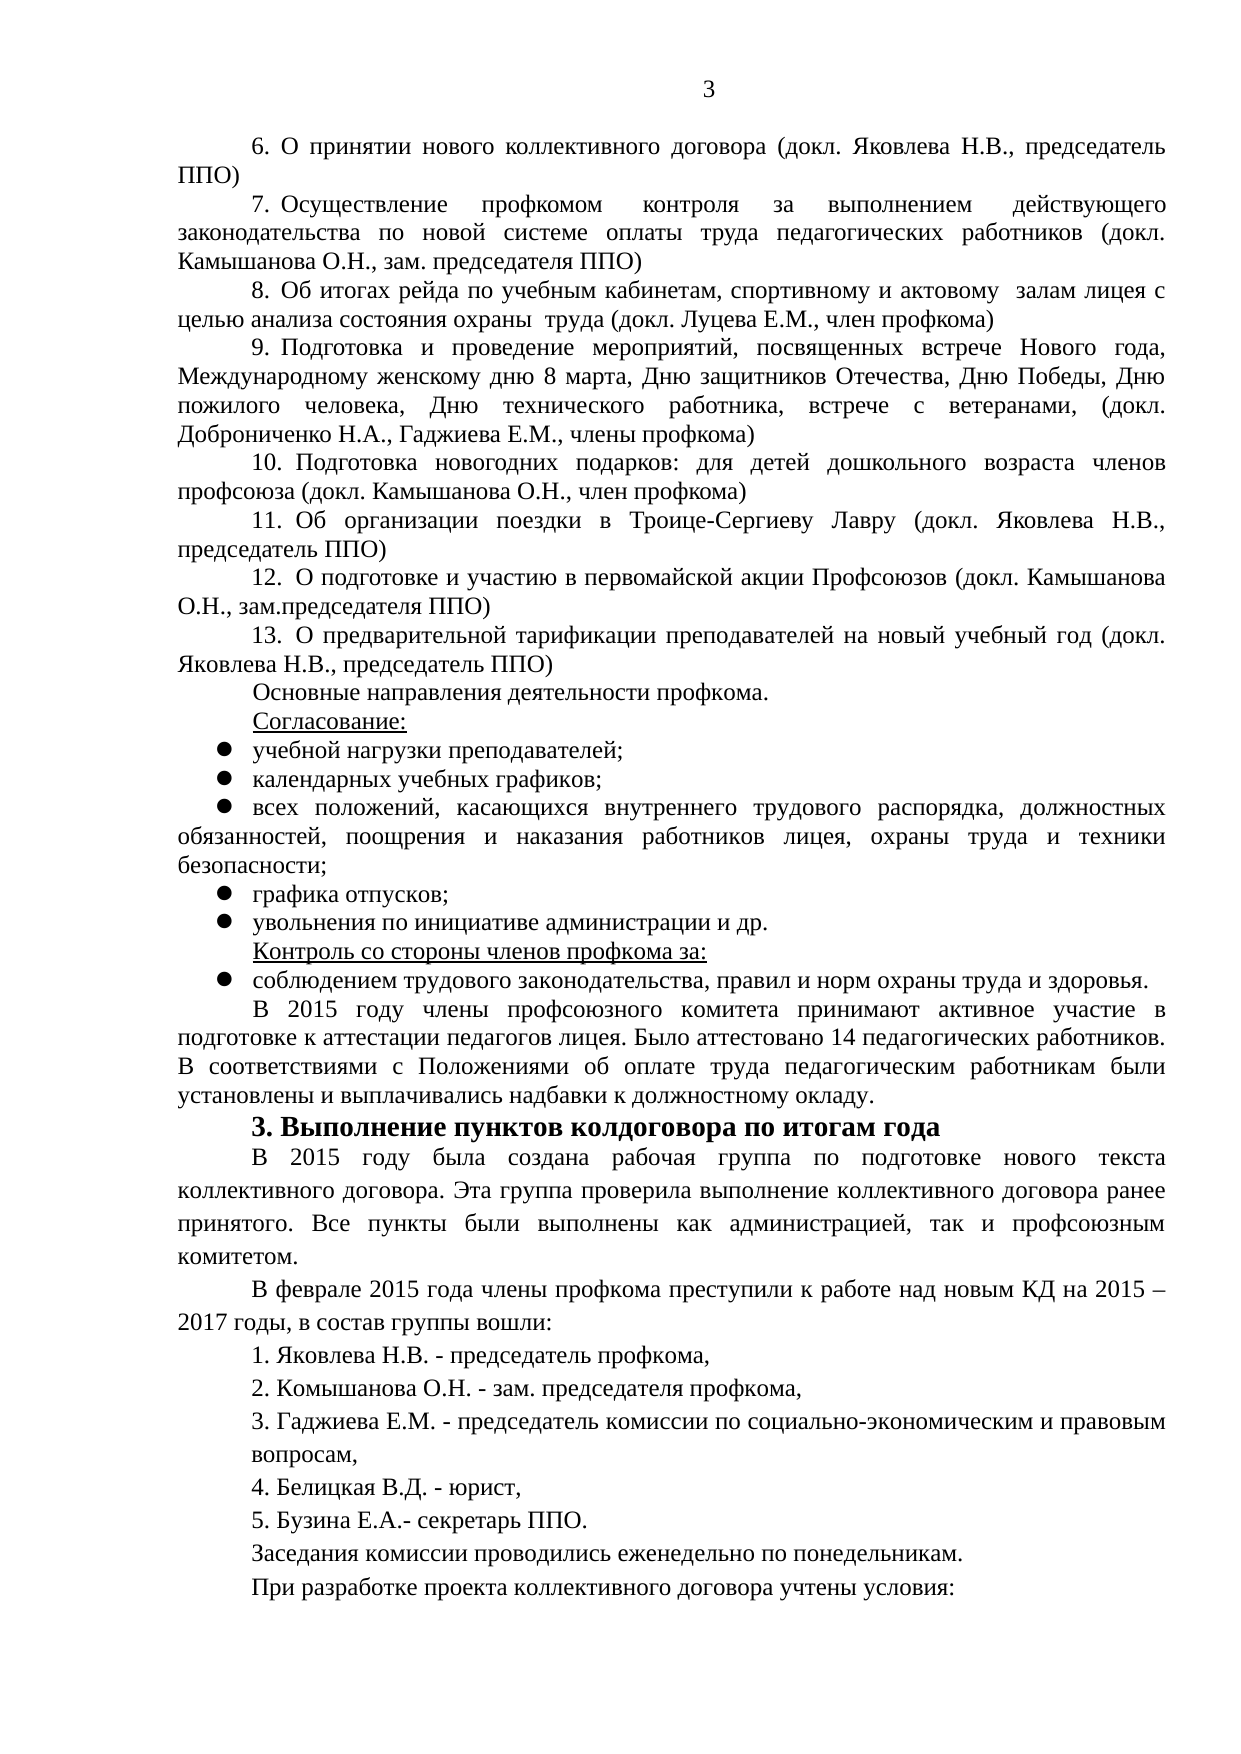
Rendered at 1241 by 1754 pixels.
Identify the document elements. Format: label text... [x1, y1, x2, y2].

list О подготовке и участию в первомайской акции Профсоюзов (докл. Камышанова О.Н., зам.председателя ППО) [177, 562, 1167, 620]
text Контроль со стороны членов профкома за: [252, 936, 1167, 965]
list О принятии нового коллективного договора (докл. Яковлева Н.В., председатель ППО) [177, 131, 1167, 189]
subtitle 2. Комышанова О.Н. - зам. председателя профкома, [251, 1373, 1167, 1402]
list В 2015 году члены профсоюзного комитета принимают активное участие в подготовке к аттестации педагогов лицея. Было аттестовано 14 педагогических работников. В соответствиями с Положениями об оплате труда педагогическим работникам были установлены и выплачивались надбавки к должностному окладу. [177, 994, 1167, 1109]
list О предварительной тарификации преподавателей на новый учебный год (докл. Яковлева Н.В., председатель ППО) [177, 620, 1167, 677]
subtitle 3. Гаджиева Е.М. - председатель комиссии по социально-экономическим и правовым вопросам, [251, 1406, 1167, 1468]
list Об организации поездки в Троице-Сергиеву Лавру (докл. Яковлева Н.В., председатель ППО) [177, 505, 1167, 562]
list соблюдением трудового законодательства, правил и норм охраны труда и здоровья. [215, 965, 1167, 994]
list графика отпусков; [215, 879, 1167, 907]
list всех положений, касающихся внутреннего трудового распорядка, должностных обязанностей, поощрения и наказания работников лицея, охраны труда и техники безопасности; [177, 792, 1167, 879]
list Подготовка новогодних подарков: для детей дошкольного возраста членов профсоюза (докл. Камышанова О.Н., член профкома) [177, 447, 1167, 505]
text При разработке проекта коллективного договора учтены условия: [177, 1572, 1167, 1600]
list Осуществление профкомом контроля за выполнением действующего законодательства по новой системе оплаты труда педагогических работников (докл. Камышанова О.Н., зам. председателя ППО) [177, 189, 1167, 275]
subtitle 3. Выполнение пунктов колдоговора по итогам года [177, 1109, 1167, 1142]
text Согласование: [252, 706, 1167, 735]
subtitle 4. Белицкая В.Д. - юрист, [251, 1472, 1167, 1501]
list учебной нагрузки преподавателей; [215, 735, 1167, 764]
list увольнения по инициативе администрации и др. [215, 907, 1167, 936]
list календарных учебных графиков; [215, 764, 1167, 792]
subtitle Заседания комиссии проводились еженедельно по понедельникам. [177, 1538, 1167, 1567]
subtitle В 2015 году была создана рабочая группа по подготовке нового текста коллективного договора. Эта группа проверила выполнение коллективного договора ранее принятого. Все пункты были выполнены как администрацией, так и профсоюзным комитетом. [177, 1142, 1167, 1270]
subtitle 5. Бузина Е.А.- секретарь ППО. [251, 1506, 1167, 1534]
subtitle 1. Яковлева Н.В. - председатель профкома, [251, 1340, 1167, 1369]
list Об итогах рейда по учебным кабинетам, спортивному и актовому залам лицея с целью анализа состояния охраны труда (докл. Луцева Е.М., член профкома) [177, 275, 1167, 332]
list Подготовка и проведение мероприятий, посвященных встрече Нового года, Международному женскому дню 8 марта, Дню защитников Отечества, Дню Победы, Дню пожилого человека, Дню технического работника, встрече с ветеранами, (докл. Доброниченко Н.А., Гаджиева Е.М., члены профкома) [177, 332, 1167, 447]
subtitle В феврале 2015 года члены профкома преступили к работе над новым КД на 2015 – 2017 годы, в состав группы вошли: [177, 1274, 1167, 1336]
text Основные направления деятельности профкома. [252, 677, 1167, 706]
